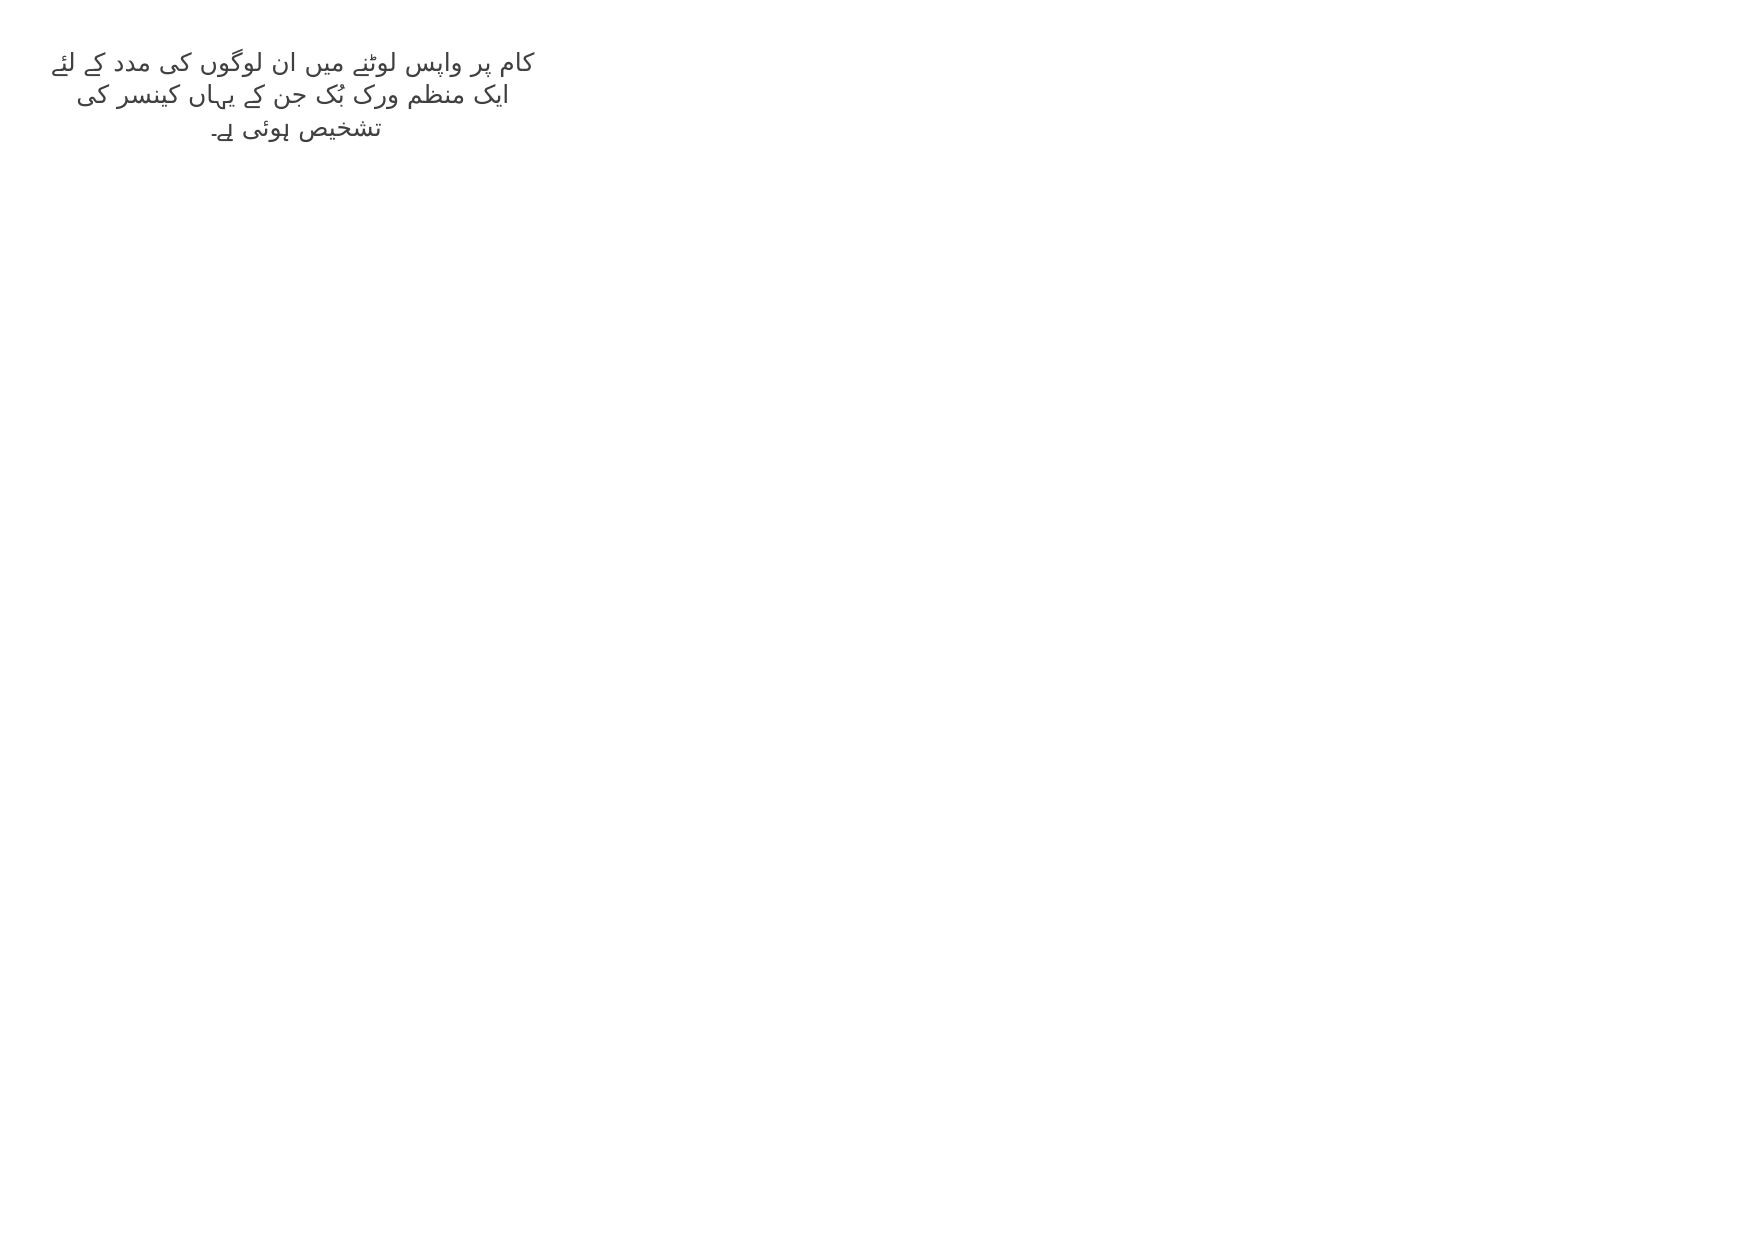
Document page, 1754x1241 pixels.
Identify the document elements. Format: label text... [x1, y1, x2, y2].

text کام پر واپس لوٹنے میں ان لوگوں کی مدد کے لئے ایک منظم ورک بُک جن کے یہاں کینسر کی تشخیص ہوئی ہے۔ [48, 48, 538, 142]
